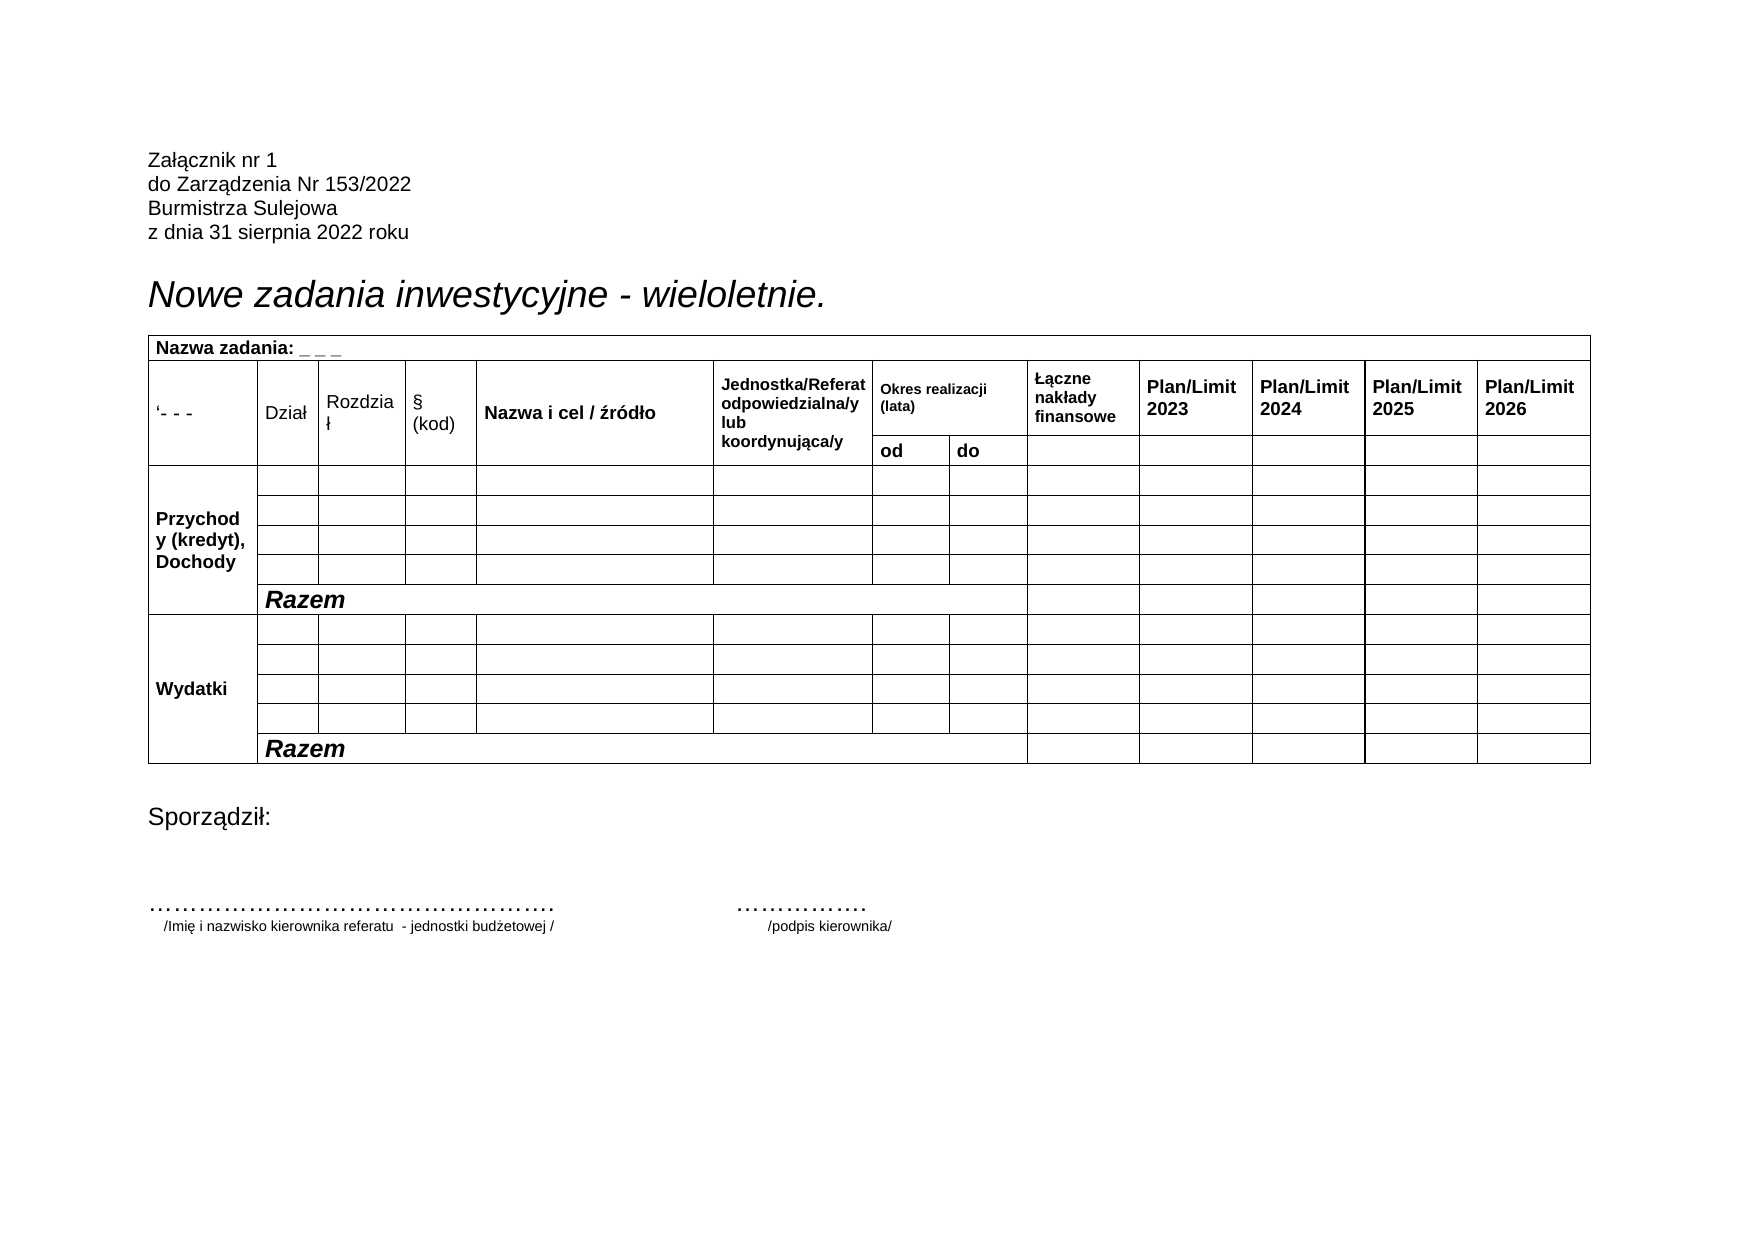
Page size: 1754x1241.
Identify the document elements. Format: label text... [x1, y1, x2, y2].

table_cell Łączne nakłady finansowe [1028, 361, 1139, 434]
table_cell [319, 496, 405, 524]
table_cell [406, 675, 476, 703]
table_cell [950, 526, 1027, 554]
table_cell [258, 496, 318, 524]
table_cell [1253, 466, 1364, 495]
table_cell [258, 526, 318, 554]
table_cell [714, 615, 872, 644]
table_cell [1253, 675, 1364, 703]
table_cell [1478, 466, 1590, 495]
table_cell [1140, 496, 1252, 524]
table_cell [1478, 436, 1590, 465]
table_cell [873, 615, 949, 644]
text Burmistrza Sulejowa [148, 196, 1606, 219]
table_cell Wydatki [149, 615, 257, 763]
table_cell Przychody (kredyt), Dochody [149, 466, 257, 614]
table_cell [1366, 615, 1477, 644]
table_cell [714, 704, 872, 733]
text …………………………………………. ……………. [148, 888, 1606, 917]
table_cell Razem [258, 585, 1027, 614]
table_cell [873, 645, 949, 673]
table_cell [873, 496, 949, 524]
table_cell [1140, 704, 1252, 733]
table_cell [950, 704, 1027, 733]
table_cell [319, 615, 405, 644]
table_cell [950, 496, 1027, 524]
table_cell [1028, 675, 1139, 703]
table_cell [319, 645, 405, 673]
table_cell [1366, 526, 1477, 554]
table_cell Rozdział [319, 361, 405, 465]
table_cell [1028, 496, 1139, 524]
table_cell [950, 466, 1027, 495]
table_cell [319, 466, 405, 495]
table_cell [1140, 466, 1252, 495]
table_cell [406, 645, 476, 673]
text Załącznik nr 1 [148, 148, 1606, 172]
table_cell [406, 496, 476, 524]
table_cell [873, 526, 949, 554]
table_cell Okres realizacji (lata) [873, 361, 1027, 434]
table_cell [477, 466, 713, 495]
table_cell [319, 555, 405, 584]
table_cell [1140, 585, 1252, 614]
table_cell [1253, 496, 1364, 524]
table_cell [1028, 615, 1139, 644]
table_cell [258, 466, 318, 495]
table_cell [1366, 496, 1477, 524]
table_cell [873, 675, 949, 703]
text /Imię i nazwisko kierownika referatu - jednostki budżetowej / /podpis kierownika/ [148, 917, 1606, 934]
table_cell [406, 466, 476, 495]
table_header Nazwa zadania: _ _ _ [149, 336, 1590, 359]
table_cell [1478, 615, 1590, 644]
table_cell [1478, 496, 1590, 524]
table_cell [873, 466, 949, 495]
table_cell [1478, 734, 1590, 763]
table_cell [1140, 734, 1252, 763]
table_cell [873, 704, 949, 733]
table_cell [477, 645, 713, 673]
table_cell [1253, 436, 1364, 465]
table_cell [1140, 675, 1252, 703]
table_cell [1028, 526, 1139, 554]
table_cell [1253, 734, 1364, 763]
text do Zarządzenia Nr 153/2022 [148, 172, 1606, 196]
table_cell [1478, 585, 1590, 614]
table_cell [1366, 645, 1477, 673]
table_cell [1028, 555, 1139, 584]
table_cell [1028, 704, 1139, 733]
table_cell [406, 526, 476, 554]
table_cell [319, 704, 405, 733]
table_cell [1253, 645, 1364, 673]
table_cell [1253, 555, 1364, 584]
table_cell [477, 526, 713, 554]
table_cell [1140, 555, 1252, 584]
table_cell [1253, 526, 1364, 554]
table_cell [477, 704, 713, 733]
table_cell [714, 466, 872, 495]
table_cell [406, 615, 476, 644]
table_cell [319, 526, 405, 554]
table_cell [1366, 466, 1477, 495]
table_cell [1140, 645, 1252, 673]
table_cell [406, 704, 476, 733]
table_cell Nazwa i cel / źródło [477, 361, 713, 465]
table_cell [1478, 675, 1590, 703]
table_cell [1478, 704, 1590, 733]
table_cell [1366, 555, 1477, 584]
table_cell [1366, 734, 1477, 763]
table_cell Razem [258, 734, 1027, 763]
table_cell [1366, 675, 1477, 703]
table_cell ‘- - - [149, 361, 257, 465]
table_cell Dział [258, 361, 318, 465]
text z dnia 31 sierpnia 2022 roku [148, 219, 1606, 243]
text Nowe zadania inwestycyjne - wieloletnie. [148, 272, 1606, 315]
table_cell [1028, 466, 1139, 495]
table_cell Plan/Limit 2026 [1478, 361, 1590, 434]
table_cell Plan/Limit 2023 [1140, 361, 1252, 434]
table_cell Jednostka/Referat odpowiedzialna/y lub koordynująca/y [714, 361, 872, 465]
table_cell [950, 675, 1027, 703]
table_cell [258, 555, 318, 584]
table_cell [714, 526, 872, 554]
text Sporządził: [148, 802, 1606, 831]
table_cell [258, 675, 318, 703]
table_cell do [950, 436, 1027, 465]
table_cell [714, 555, 872, 584]
table_cell [1253, 704, 1364, 733]
table_cell [477, 615, 713, 644]
table_cell [258, 645, 318, 673]
table_cell Plan/Limit 2025 [1366, 361, 1477, 434]
table_cell [258, 615, 318, 644]
table_cell [1478, 555, 1590, 584]
table_cell [1366, 704, 1477, 733]
table_cell [1028, 585, 1139, 614]
table_cell [1253, 585, 1364, 614]
table_cell [1366, 436, 1477, 465]
table_cell [406, 555, 476, 584]
table_cell Plan/Limit 2024 [1253, 361, 1364, 434]
table_cell [477, 496, 713, 524]
table_cell [1366, 585, 1477, 614]
table_cell [1028, 734, 1139, 763]
table_cell [1253, 615, 1364, 644]
table_cell [950, 645, 1027, 673]
table_cell [714, 675, 872, 703]
table_cell [873, 555, 949, 584]
table_cell [714, 645, 872, 673]
table_cell [1028, 645, 1139, 673]
table_cell § (kod) [406, 361, 476, 465]
table_cell [1140, 436, 1252, 465]
table_cell [1028, 436, 1139, 465]
table_cell [319, 675, 405, 703]
table_cell [477, 675, 713, 703]
table_cell od [873, 436, 949, 465]
table_cell [1140, 615, 1252, 644]
table_cell [950, 615, 1027, 644]
table_cell [950, 555, 1027, 584]
table_cell [477, 555, 713, 584]
table_cell [1478, 526, 1590, 554]
table_cell [258, 704, 318, 733]
table_cell [714, 496, 872, 524]
table_cell [1478, 645, 1590, 673]
table_cell [1140, 526, 1252, 554]
